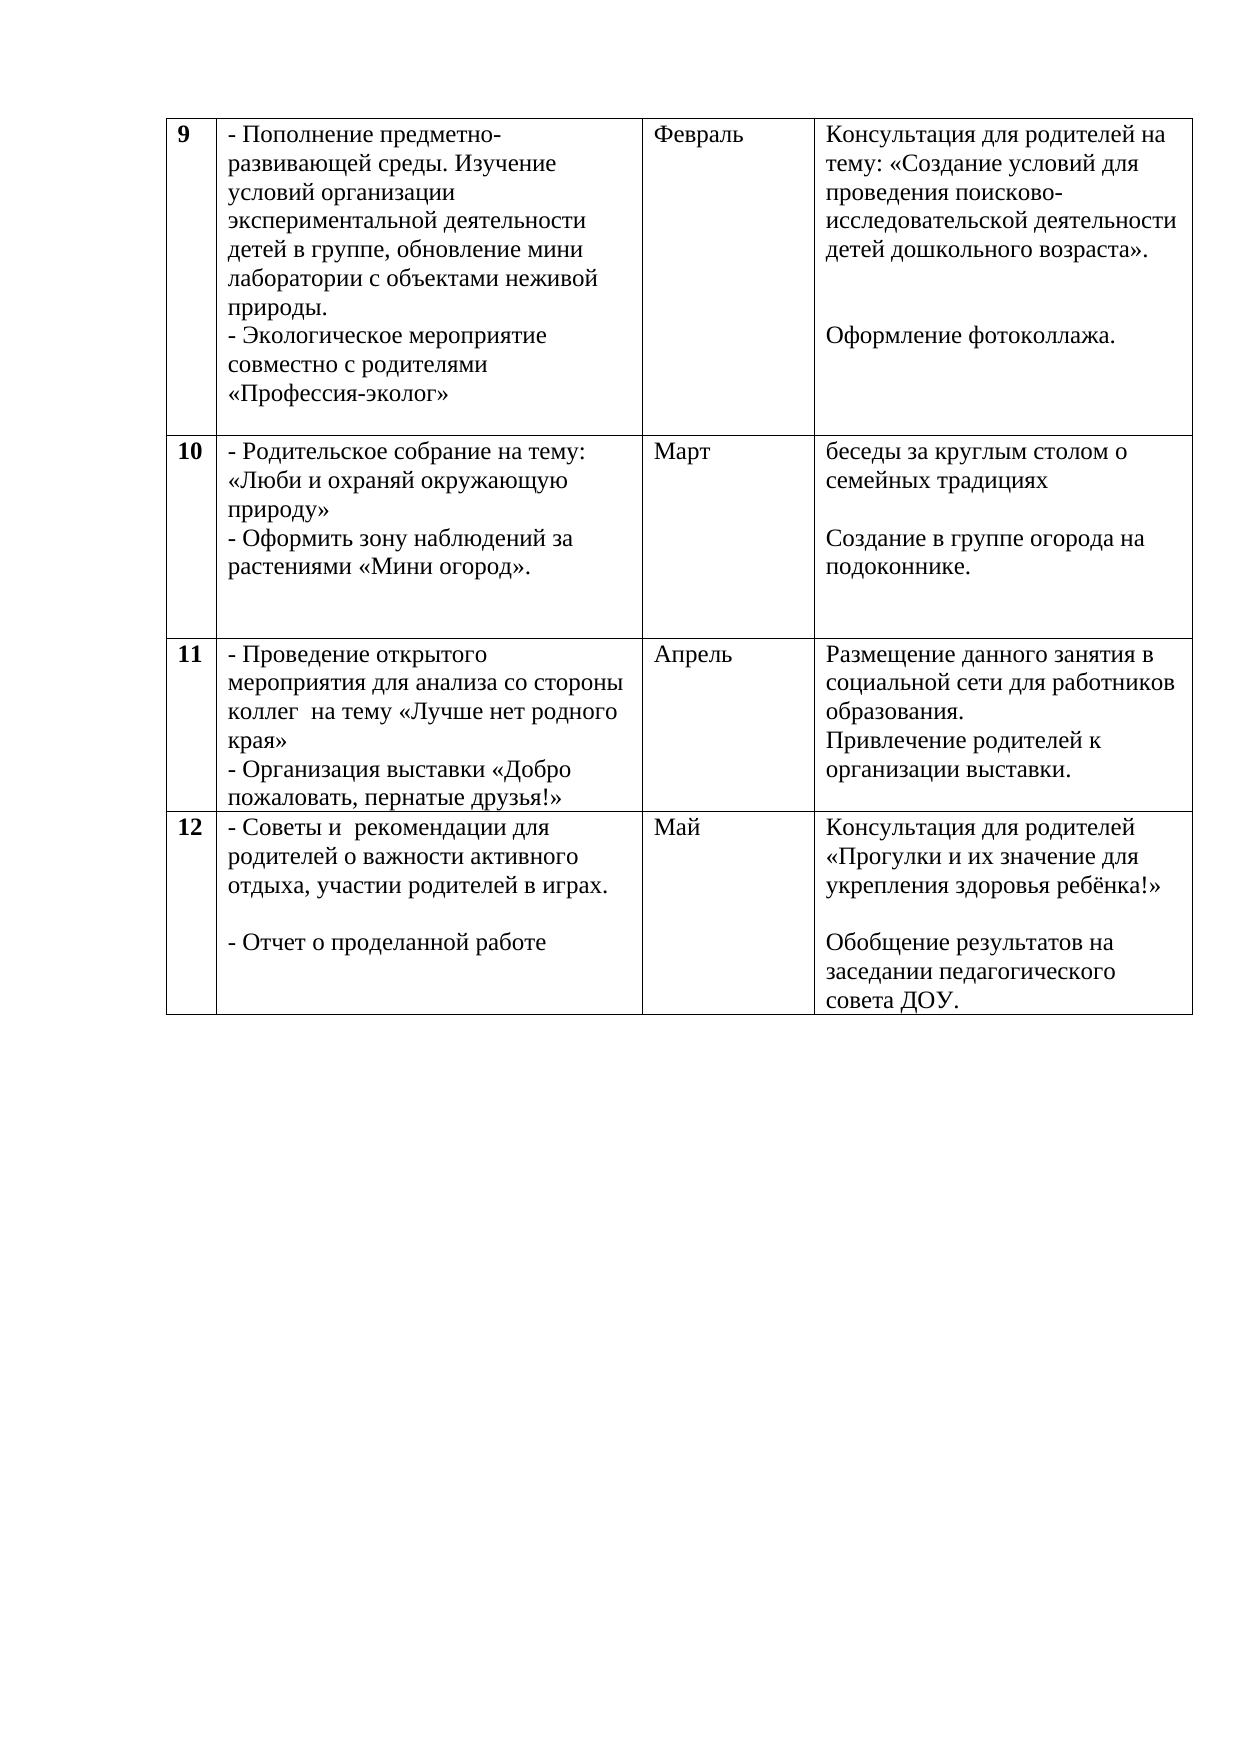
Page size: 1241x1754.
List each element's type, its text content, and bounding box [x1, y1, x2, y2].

table_cell - Пополнение предметно-развивающей среды. Изучение условий организации экспериментальной деятельности детей в группе, обновление мини лаборатории с объектами неживой природы. - Экологическое мероприятие совместно с родителями «Профессия-эколог» [217, 119, 642, 435]
table_cell Апрель [643, 639, 814, 811]
table_cell Май [643, 812, 814, 1013]
table_cell Февраль [643, 119, 814, 435]
table_cell - Проведение открытого мероприятия для анализа со стороны коллег на тему «Лучше нет родного края» - Организация выставки «Добро пожаловать, пернатые друзья!» [217, 639, 642, 811]
table_cell 10 [167, 436, 216, 638]
table_cell беседы за круглым столом о семейных традициях Создание в группе огорода на подоконнике. [815, 436, 1192, 638]
table_cell 12 [167, 812, 216, 1013]
table_cell Март [643, 436, 814, 638]
table_cell Консультация для родителей на тему: «Создание условий для проведения поисково-исследовательской деятельности детей дошкольного возраста». Оформление фотоколлажа. [815, 119, 1192, 435]
table_cell - Родительское собрание на тему: «Люби и охраняй окружающую природу» - Оформить зону наблюдений за растениями «Мини огород». [217, 436, 642, 638]
table_cell Размещение данного занятия в социальной сети для работников образования. Привлечение родителей к организации выставки. [815, 639, 1192, 811]
table_cell 9 [167, 119, 216, 435]
table_cell Консультация для родителей «Прогулки и их значение для укрепления здоровья ребёнка!» Обобщение результатов на заседании педагогического совета ДОУ. [815, 812, 1192, 1013]
table_cell - Советы и рекомендации для родителей о важности активного отдыха, участии родителей в играх. - Отчет о проделанной работе [217, 812, 642, 1013]
table_cell 11 [167, 639, 216, 811]
